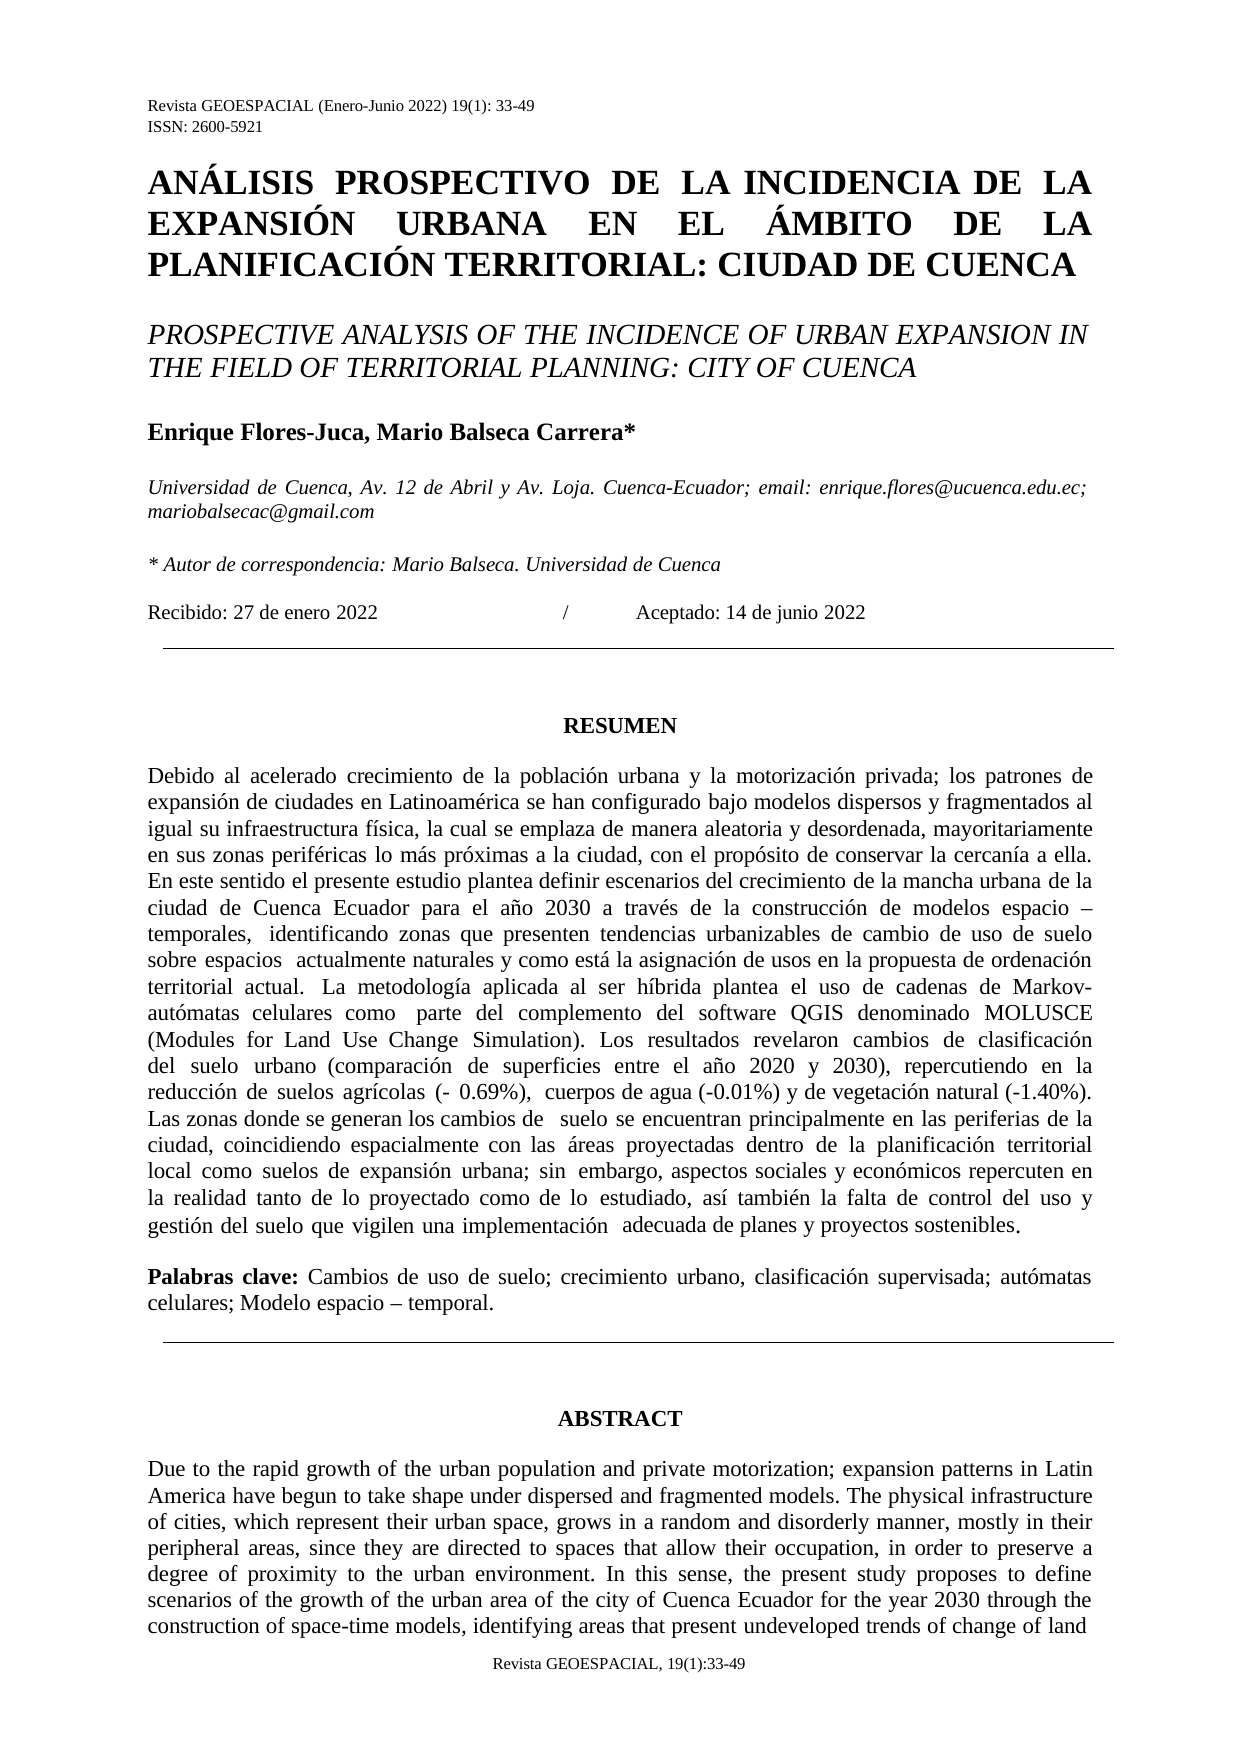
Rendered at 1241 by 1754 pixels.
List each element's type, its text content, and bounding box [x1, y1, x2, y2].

subtitle PROSPECTIVE ANALYSIS OF THE INCIDENCE OF URBAN EXPANSION IN THE FIELD OF TERRITORIAL PLANNING: CITY OF CUENCA [147, 317, 1107, 384]
subtitle Enrique Flores-Juca, Mario Balseca Carrera* [147, 417, 1107, 446]
text ABSTRACT [133, 1406, 1107, 1432]
text Palabras clave: Cambios de uso de suelo; crecimiento urbano, clasificación supervisada; autómatas celulares; Modelo espacio – temporal. [147, 1263, 1092, 1316]
text ISSN: 2600-5921 [147, 117, 1107, 136]
text Recibido: 27 de enero 2022 / Aceptado: 14 de junio 2022 [147, 600, 1107, 624]
text RESUMEN [133, 712, 1107, 738]
text * Autor de correspondencia: Mario Balseca. Universidad de Cuenca [147, 552, 1107, 576]
text Due to the rapid growth of the urban population and private motorization; expansion patterns in Latin America have begun to take shape under dispersed and fragmented models. The physical infrastructure of cities, which represent their urban space, grows in a random and disorderly manner, mostly in their peripheral areas, since they are directed to spaces that allow their occupation, in order to preserve a degree of proximity to the urban environment. In this sense, the present study proposes to define scenarios of the growth of the urban area of the city of Cuenca Ecuador for the year 2030 through the construction of space-time models, identifying areas that present undeveloped trends of change of land [147, 1456, 1093, 1639]
text Debido al acelerado crecimiento de la población urbana y la motorización privada; los patrones de expansión de ciudades en Latinoamérica se han configurado bajo modelos dispersos y fragmentados al igual su infraestructura física, la cual se emplaza de manera aleatoria y desordenada, mayoritariamente en sus zonas periféricas lo más próximas a la ciudad, con el propósito de conservar la cercanía a ella. En este sentido el presente estudio plantea definir escenarios del crecimiento de la mancha urbana de la ciudad de Cuenca Ecuador para el año 2030 a través de la construcción de modelos espacio – temporales, identificando zonas que presenten tendencias urbanizables de cambio de uso de suelo sobre espacios actualmente naturales y como está la asignación de usos en la propuesta de ordenación territorial actual. La metodología aplicada al ser híbrida plantea el uso de cadenas de Markov-autómatas celulares como parte del complemento del software QGIS denominado MOLUSCE (Modules for Land Use Change Simulation). Los resultados revelaron cambios de clasificación del suelo urbano (comparación de superficies entre el año 2020 y 2030), repercutiendo en la reducción de suelos agrícolas (- 0.69%), cuerpos de agua (-0.01%) y de vegetación natural (-1.40%). Las zonas donde se generan los cambios de suelo se encuentran principalmente en las periferias de la ciudad, coincidiendo espacialmente con las áreas proyectadas dentro de la planificación territorial local como suelos de expansión urbana; sin embargo, aspectos sociales y económicos repercuten en la realidad tanto de lo proyectado como de lo estudiado, así también la falta de control del uso y gestión del suelo que vigilen una implementación adecuada de planes y proyectos sostenibles. [147, 762, 1093, 1239]
text Universidad de Cuenca, Av. 12 de Abril y Av. Loja. Cuenca-Ecuador; email: enrique.flores@ucuenca.edu.ec; mariobalsecac@gmail.com [147, 475, 1107, 523]
subtitle ANÁLISIS PROSPECTIVO DE LA INCIDENCIA DE LA EXPANSIÓN URBANA EN EL ÁMBITO DE LA PLANIFICACIÓN TERRITORIAL: CIUDAD DE CUENCA [147, 161, 1092, 284]
text Revista GEOESPACIAL (Enero-Junio 2022) 19(1): 33-49 [147, 96, 1107, 115]
